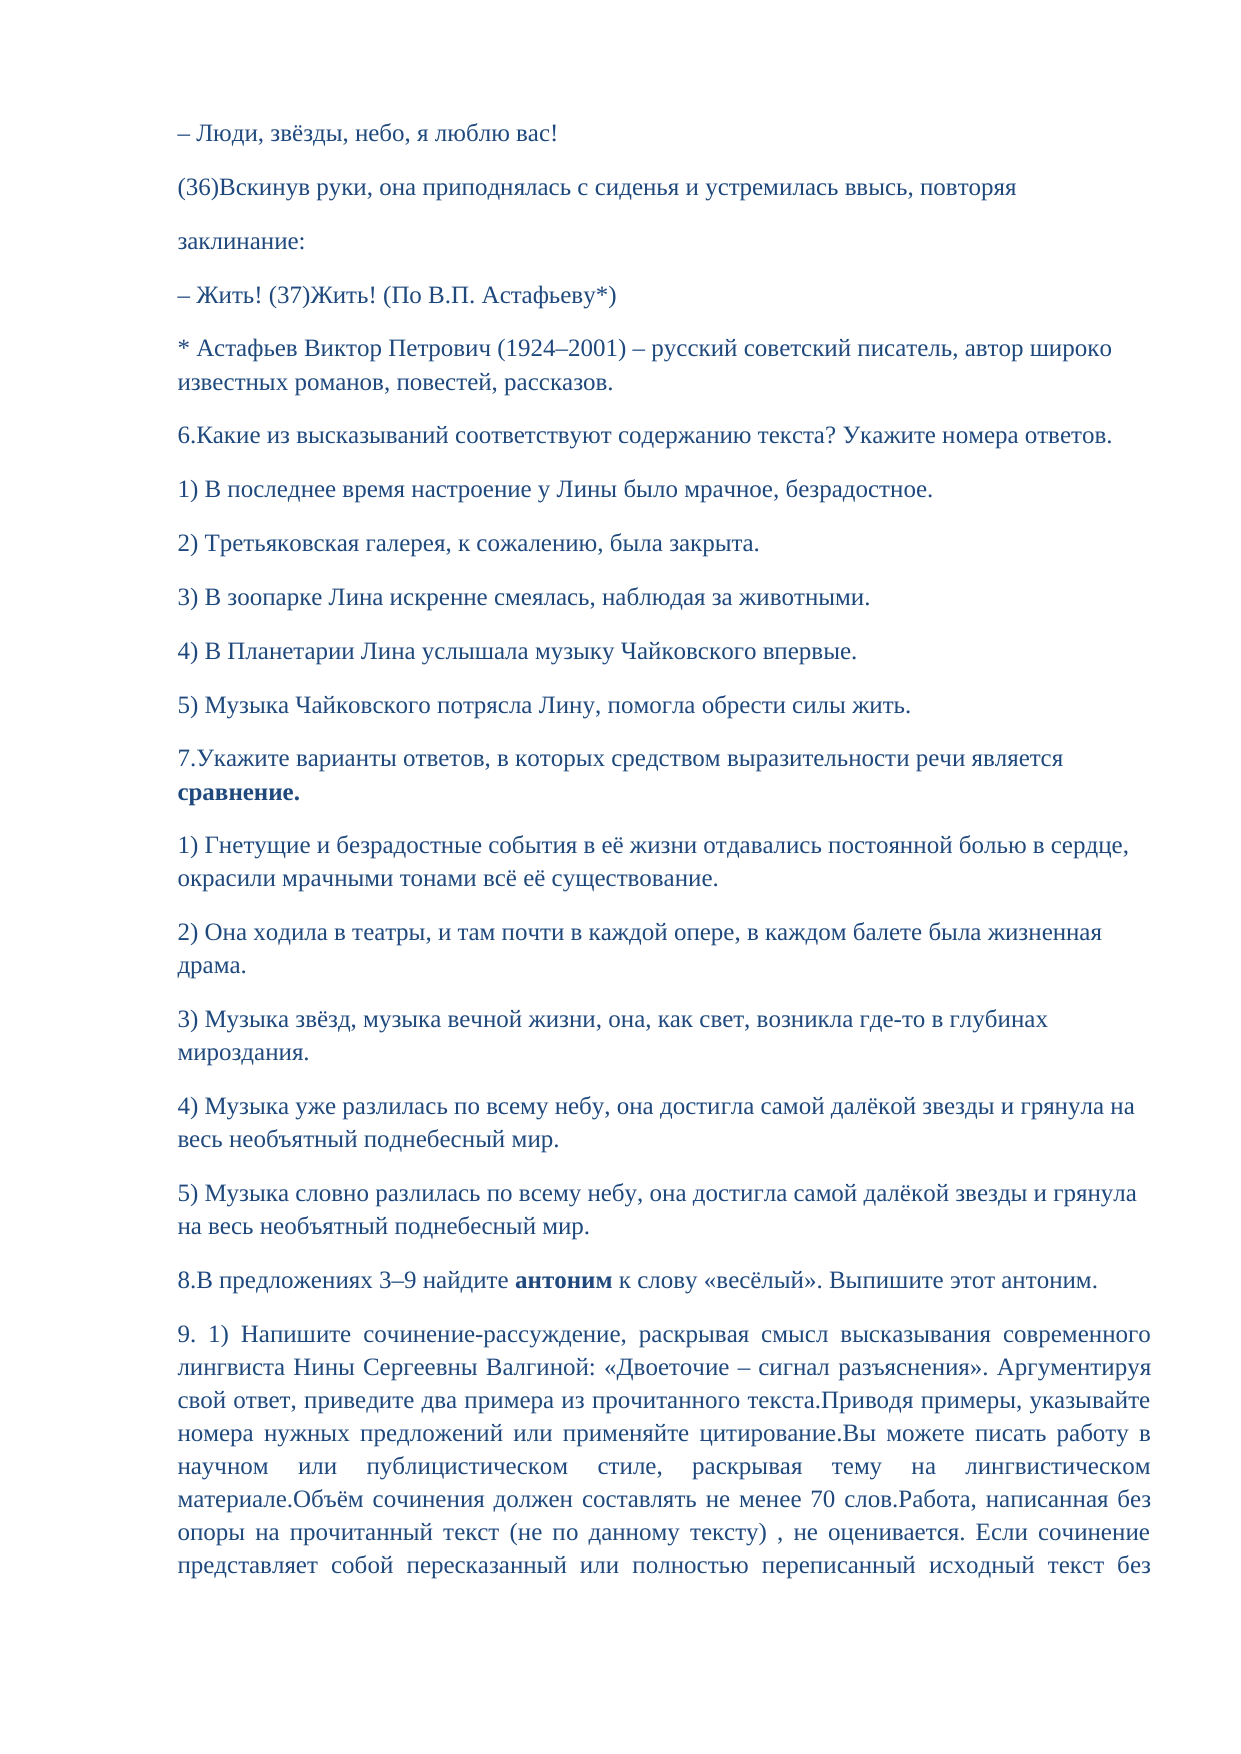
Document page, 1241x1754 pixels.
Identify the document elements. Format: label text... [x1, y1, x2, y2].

text 3) Музыка звёзд, музыка вечной жизни, она, как свет, возникла где-то в глубинах мироздания. [177, 1004, 1152, 1066]
text – Жить! (37)Жить! (По В.П. Астафьеву*) [177, 280, 1152, 308]
text заклинание: [177, 226, 1152, 254]
text 4) В Планетарии Лина услышала музыку Чайковского впервые. [177, 636, 1152, 664]
text 1) В последнее время настроение у Лины было мрачное, безрадостное. [177, 474, 1152, 503]
text 8.В предложениях 3–9 найдите антоним к слову «весёлый». Выпишите этот антоним. [177, 1265, 1152, 1293]
text (36)Вскинув руки, она приподнялась с сиденья и устремилась ввысь, повторяя [177, 172, 1152, 201]
text – Люди, звёзды, небо, я люблю вас! [177, 118, 1152, 147]
text 2) Третьяковская галерея, к сожалению, была закрыта. [177, 528, 1152, 557]
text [177, 1319, 1152, 1578]
text 7.Укажите варианты ответов, в которых средством выразительности речи является сравнение. [177, 743, 1152, 805]
text 2) Она ходила в театры, и там почти в каждой опере, в каждом балете была жизненная драма. [177, 917, 1152, 979]
text 6.Какие из высказываний соответствуют содержанию текста? Укажите номера ответов. [177, 420, 1152, 449]
text 3) В зоопарке Лина искренне смеялась, наблюдая за животными. [177, 582, 1152, 611]
text 4) Музыка уже разлилась по всему небу, она достигла самой далёкой звезды и грянула на весь необъятный поднебесный мир. [177, 1091, 1152, 1153]
text * Астафьев Виктор Петрович (1924–2001) – русский советский писатель, автор широко известных романов, повестей, рассказов. [177, 333, 1152, 395]
text 5) Музыка словно разлилась по всему небу, она достигла самой далёкой звезды и грянула на весь необъятный поднебесный мир. [177, 1178, 1152, 1240]
text 5) Музыка Чайковского потрясла Лину, помогла обрести силы жить. [177, 690, 1152, 718]
text 1) Гнетущие и безрадостные события в её жизни отдавались постоянной болью в сердце, окрасили мрачными тонами всё её существование. [177, 830, 1152, 892]
